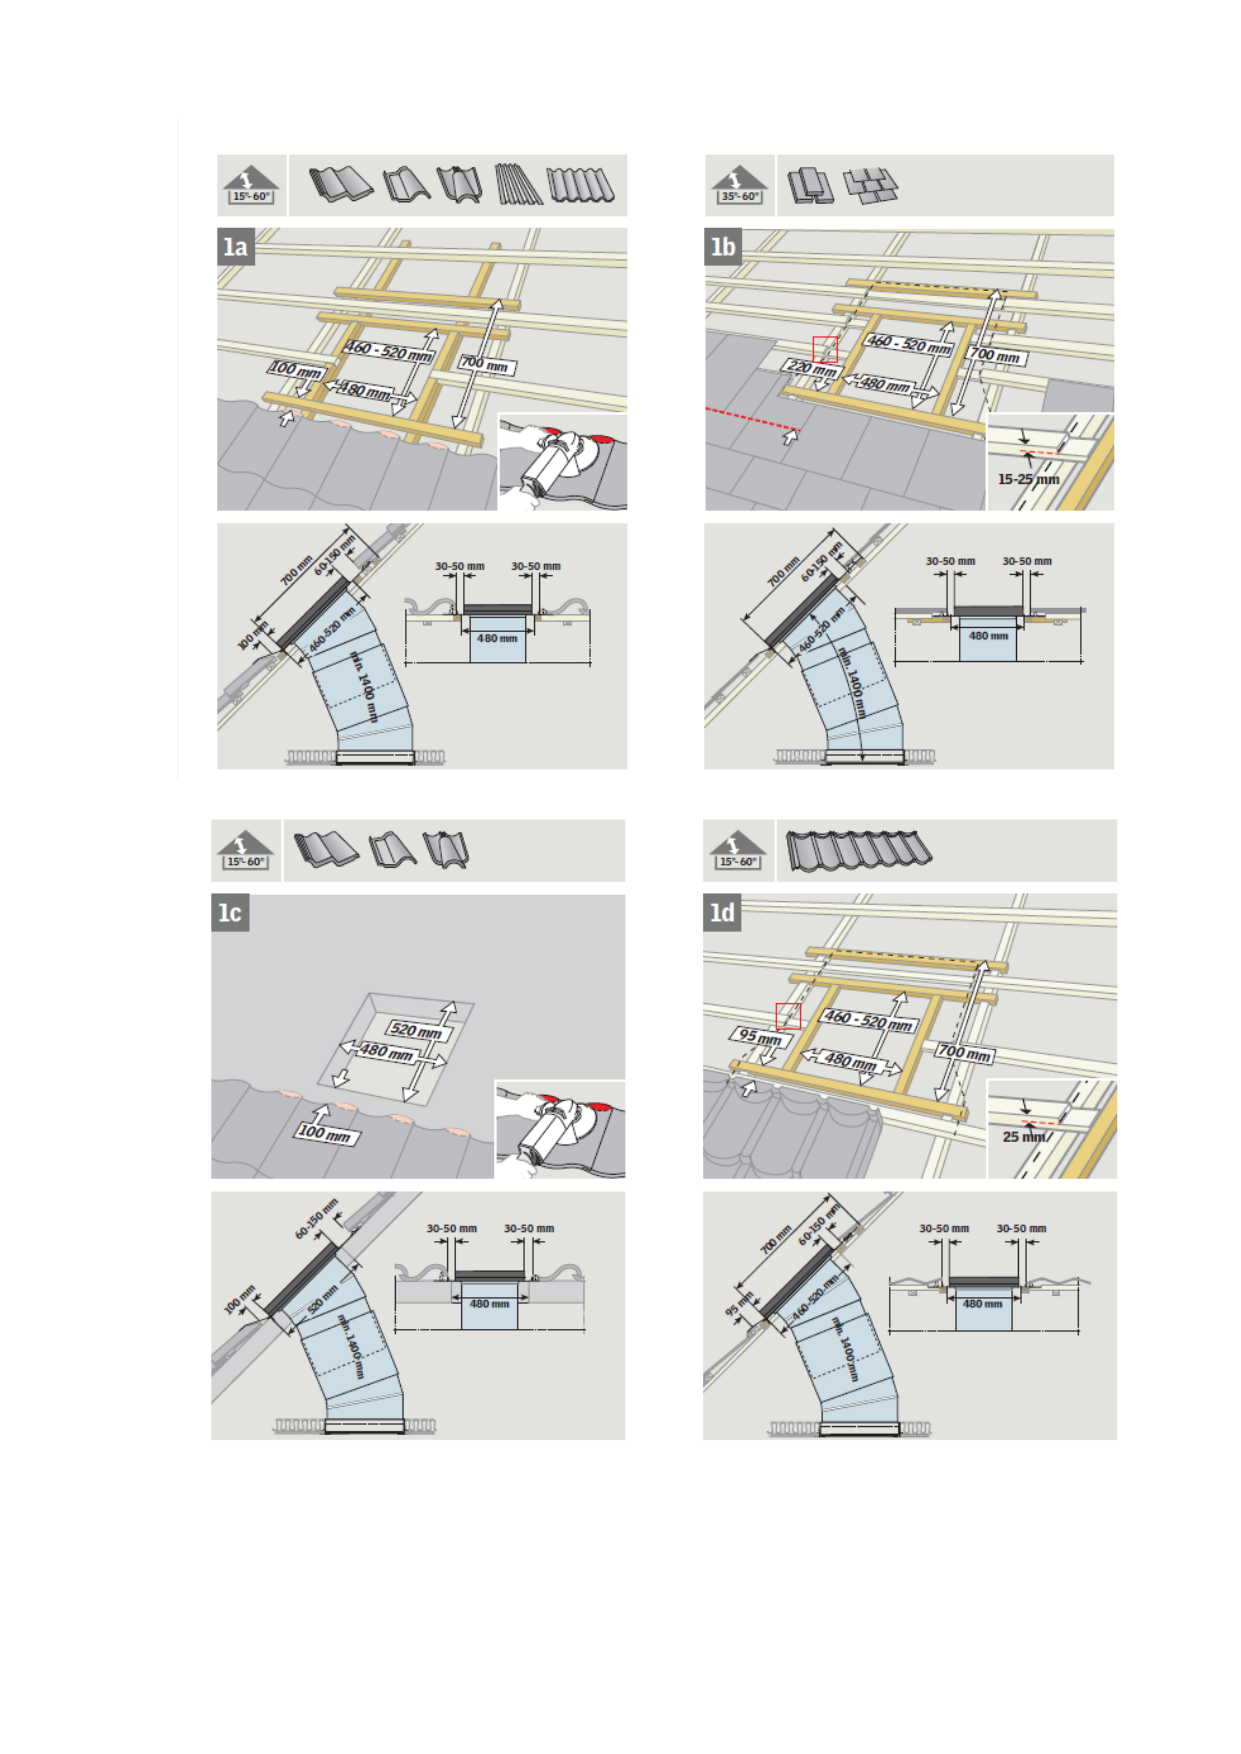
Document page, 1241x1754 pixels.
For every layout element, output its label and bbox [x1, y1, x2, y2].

picture [177, 118, 1151, 781]
picture [177, 784, 1153, 1449]
